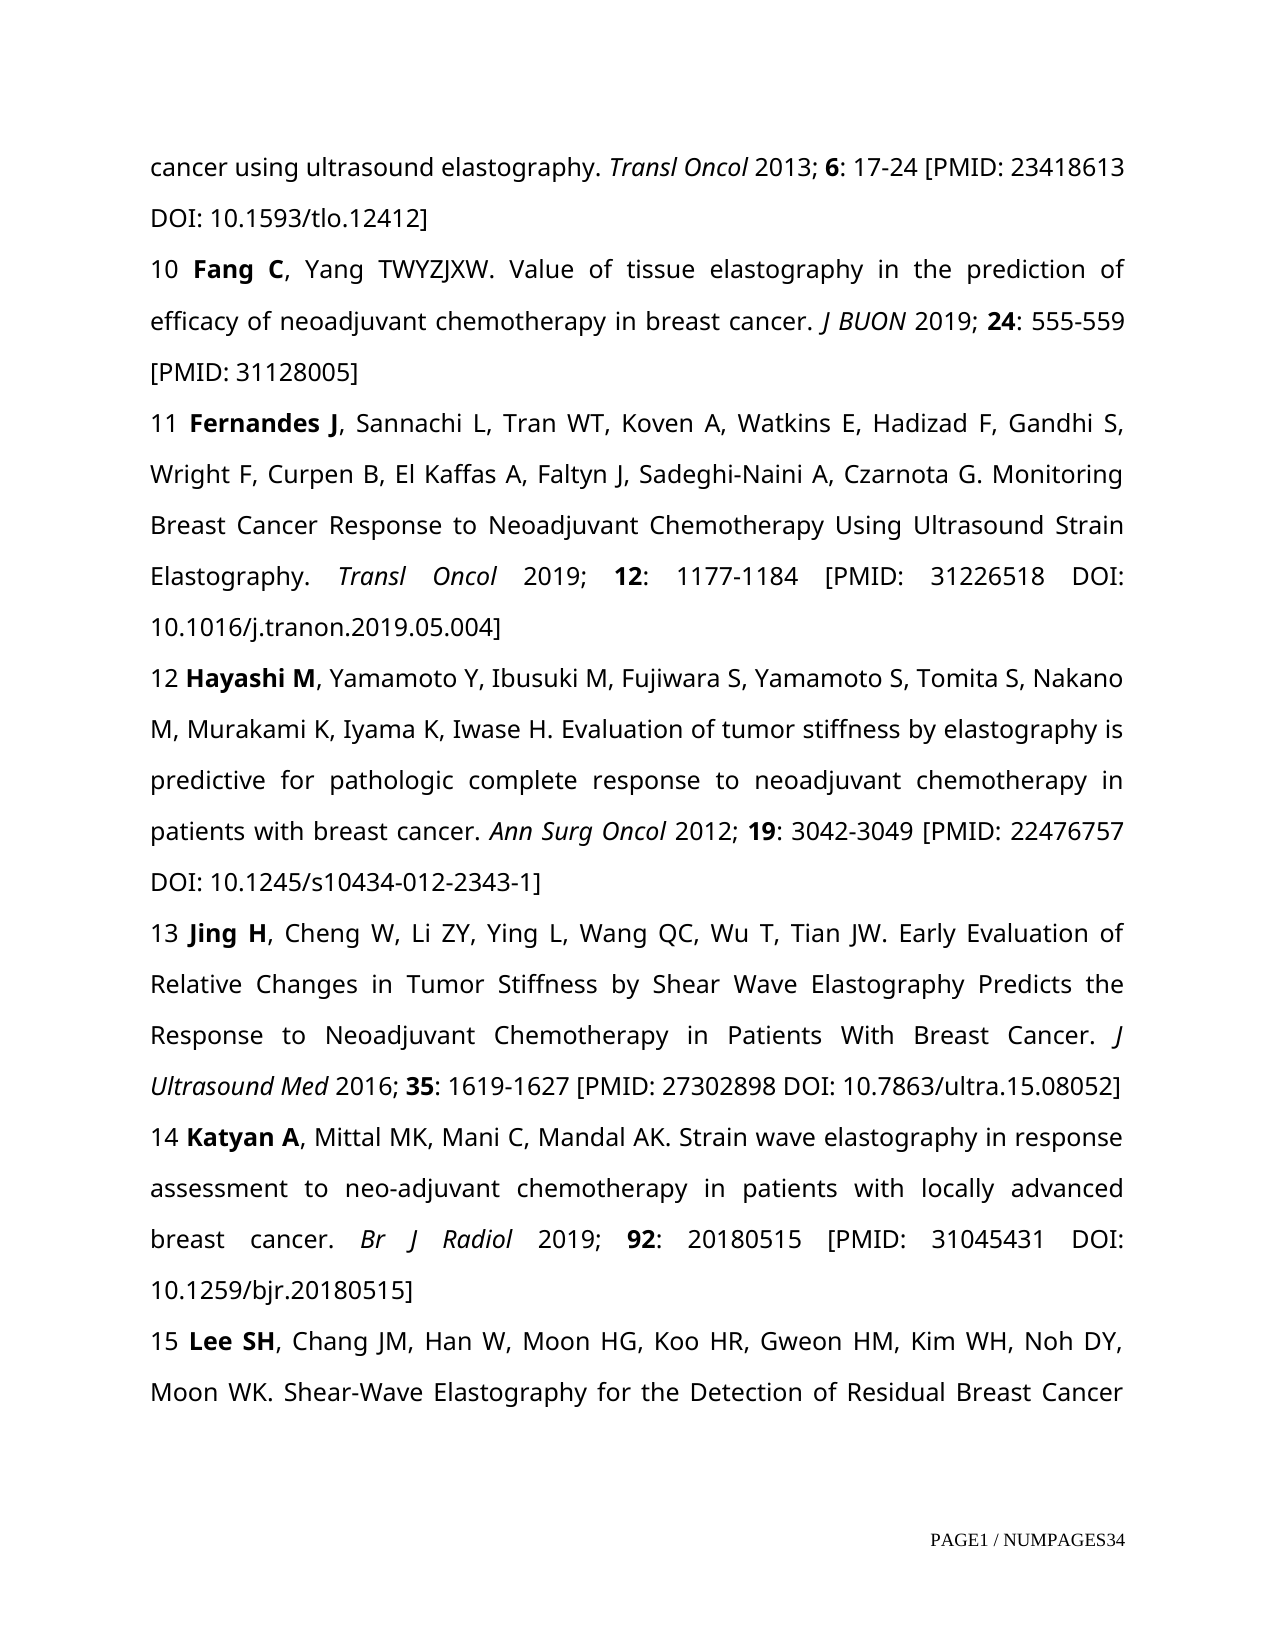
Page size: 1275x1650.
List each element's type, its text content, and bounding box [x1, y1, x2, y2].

text 14 Katyan A, Mittal MK, Mani C, Mandal AK. Strain wave elastography in response assessment to neo-adjuvant chemotherapy in patients with locally advanced breast cancer. Br J Radiol 2019; 92: 20180515 [PMID: 31045431 DOI: 10.1259/bjr.20180515] [150, 1120, 1125, 1307]
text 10 Fang C, Yang TWYZJXW. Value of tissue elastography in the prediction of efficacy of neoadjuvant chemotherapy in breast cancer. J BUON 2019; 24: 555-559 [PMID: 31128005] [150, 252, 1125, 388]
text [150, 150, 1125, 235]
text 13 Jing H, Cheng W, Li ZY, Ying L, Wang QC, Wu T, Tian JW. Early Evaluation of Relative Changes in Tumor Stiffness by Shear Wave Elastography Predicts the Response to Neoadjuvant Chemotherapy in Patients With Breast Cancer. J Ultrasound Med 2016; 35: 1619-1627 [PMID: 27302898 DOI: 10.7863/ultra.15.08052] [150, 916, 1125, 1103]
text 11 Fernandes J, Sannachi L, Tran WT, Koven A, Watkins E, Hadizad F, Gandhi S, Wright F, Curpen B, El Kaffas A, Faltyn J, Sadeghi-Naini A, Czarnota G. Monitoring Breast Cancer Response to Neoadjuvant Chemotherapy Using Ultrasound Strain Elastography. Transl Oncol 2019; 12: 1177-1184 [PMID: 31226518 DOI: 10.1016/j.tranon.2019.05.004] [150, 405, 1125, 643]
text 12 Hayashi M, Yamamoto Y, Ibusuki M, Fujiwara S, Yamamoto S, Tomita S, Nakano M, Murakami K, Iyama K, Iwase H. Evaluation of tumor stiffness by elastography is predictive for pathologic complete response to neoadjuvant chemotherapy in patients with breast cancer. Ann Surg Oncol 2012; 19: 3042-3049 [PMID: 22476757 DOI: 10.1245/s10434-012-2343-1] [150, 660, 1125, 899]
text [150, 1324, 1125, 1409]
